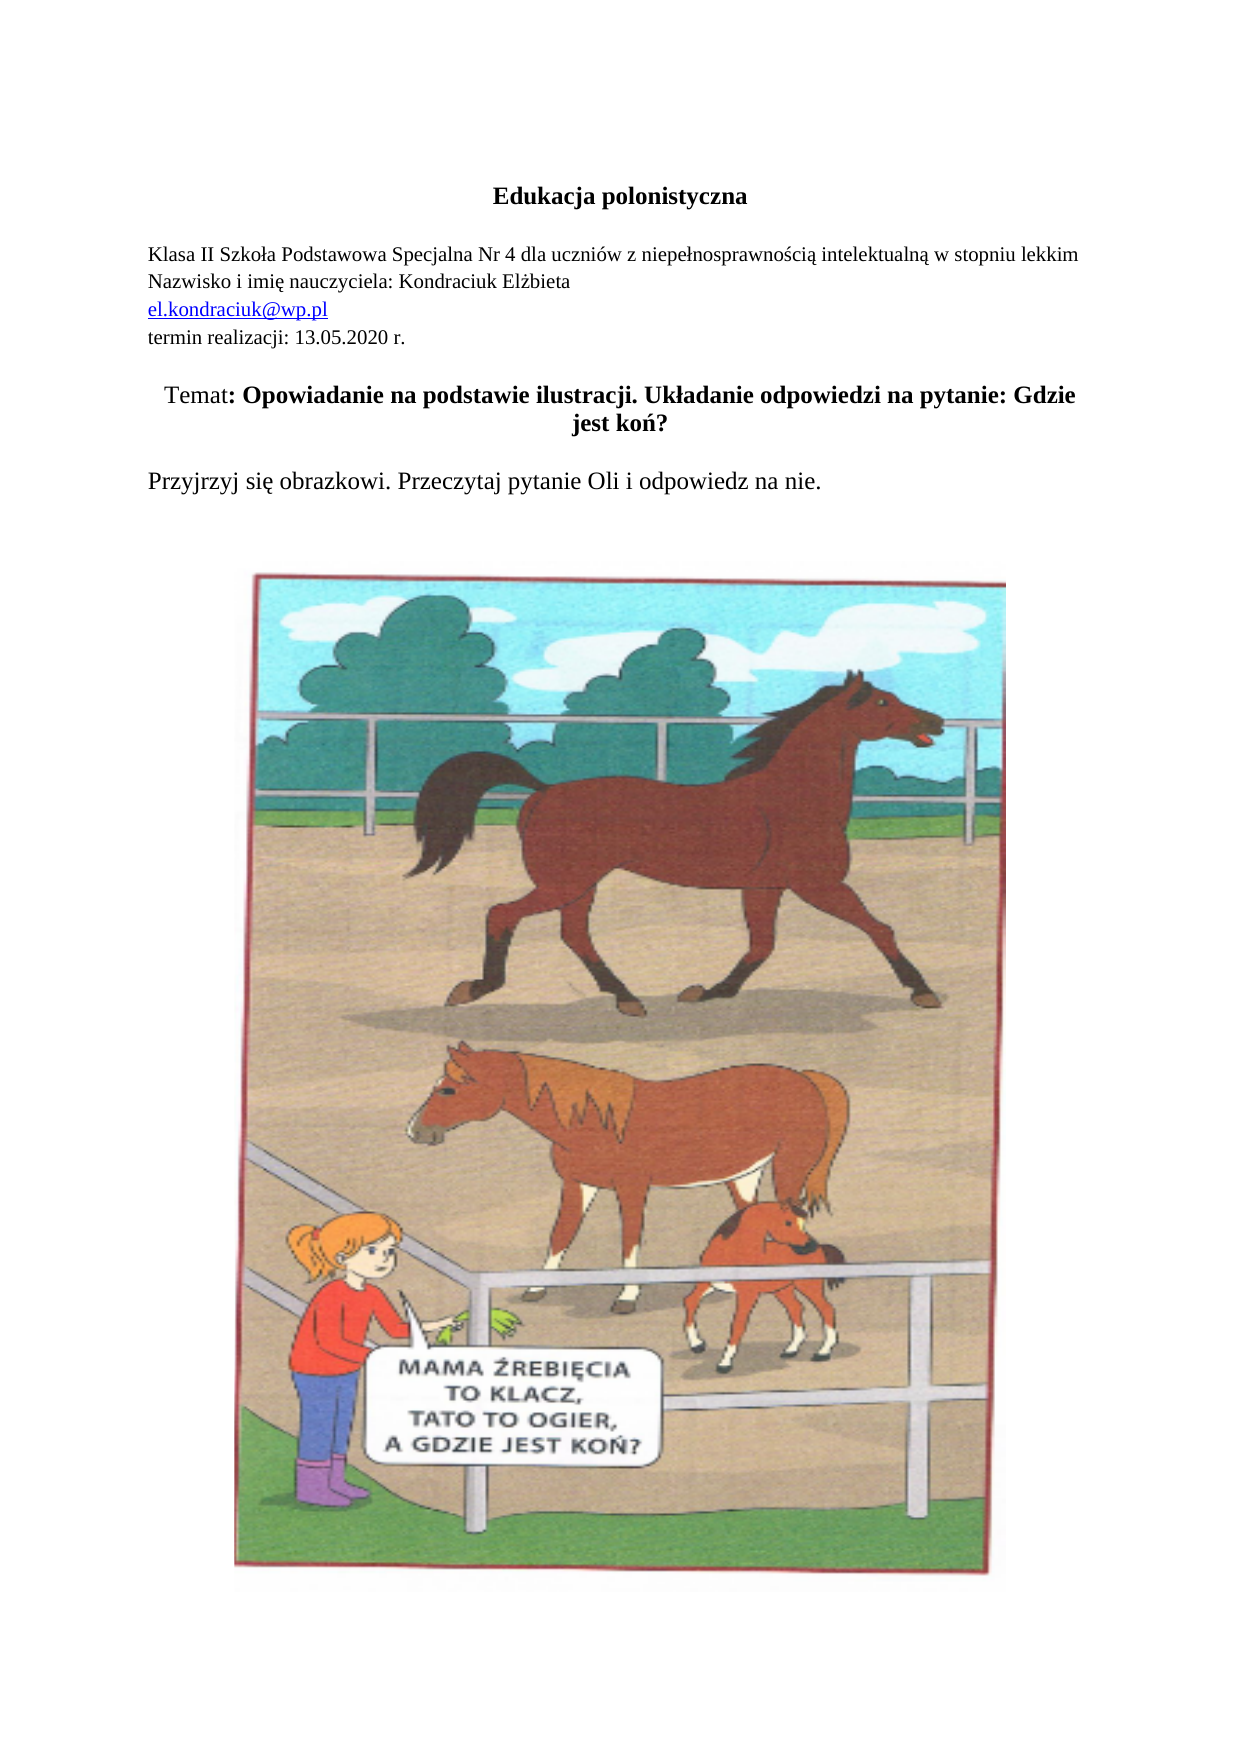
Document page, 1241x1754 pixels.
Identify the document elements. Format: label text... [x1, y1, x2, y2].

text Klasa II Szkoła Podstawowa Specjalna Nr 4 dla uczniów z niepełnosprawnością intelektualną w stopniu lekkim [148, 242, 1093, 266]
text Nazwisko i imię nauczyciela: Kondraciuk Elżbieta [148, 269, 1093, 293]
text Przyjrzyj się obrazkowi. Przeczytaj pytanie Oli i odpowiedz na nie. [148, 466, 1093, 495]
picture [234, 561, 1006, 1592]
text el.kondraciuk@wp.pl [148, 297, 1093, 321]
text Temat: Opowiadanie na podstawie ilustracji. Układanie odpowiedzi na pytanie: Gdzie jest koń? [148, 380, 1093, 437]
text termin realizacji: 13.05.2020 r. [148, 324, 1093, 349]
text Edukacja polonistyczna [148, 181, 1093, 210]
